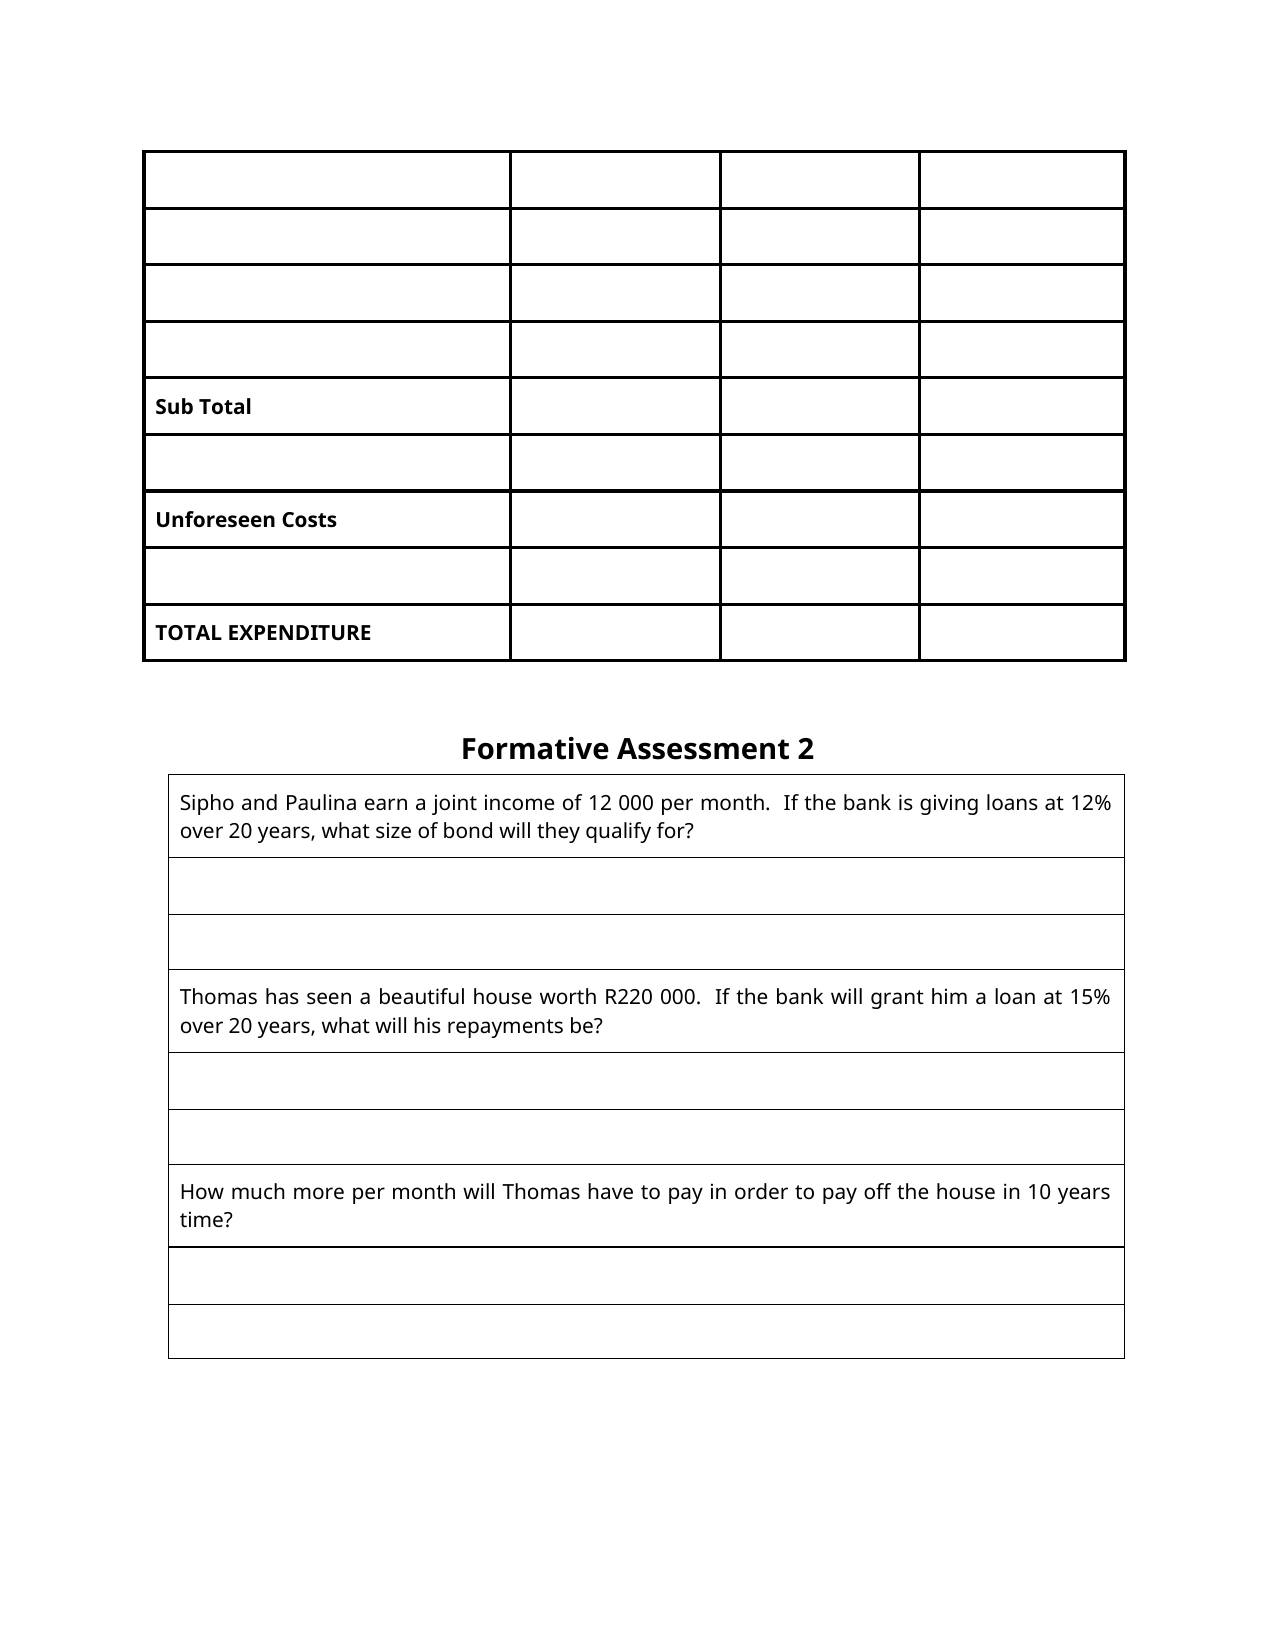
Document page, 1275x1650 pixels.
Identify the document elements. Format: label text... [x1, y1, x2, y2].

table_cell [169, 858, 1124, 914]
table_cell [169, 1110, 1124, 1163]
table_cell [512, 379, 719, 433]
table_cell [722, 493, 918, 546]
table_header Sipho and Paulina earn a joint income of 12 000 per month. If the bank is giving loans at 12% over 20 years, what size of bond will they qualify for? [169, 775, 1124, 857]
table_cell [921, 153, 1123, 207]
table_cell [722, 549, 918, 602]
table_cell [722, 210, 918, 263]
table_cell [146, 549, 509, 602]
table_cell [921, 323, 1123, 376]
table_cell [512, 266, 719, 320]
table_cell Thomas has seen a beautiful house worth R220 000. If the bank will grant him a loan at 15% over 20 years, what will his repayments be? [169, 970, 1124, 1052]
table_cell [722, 153, 918, 207]
table_cell [921, 493, 1123, 546]
table_cell [146, 153, 509, 207]
table_cell [921, 379, 1123, 433]
table_cell [169, 1305, 1124, 1358]
table_cell [722, 436, 918, 489]
table_cell Unforeseen Costs [146, 493, 509, 546]
table_cell [512, 493, 719, 546]
table_cell [512, 210, 719, 263]
table_cell Sub Total [146, 379, 509, 433]
table_cell [512, 153, 719, 207]
table_cell [512, 436, 719, 489]
table_cell [921, 266, 1123, 320]
table_cell TOTAL EXPENDITURE [146, 606, 509, 659]
table_cell [921, 436, 1123, 489]
table_cell [512, 606, 719, 659]
table_cell [722, 323, 918, 376]
table_cell [146, 436, 509, 489]
table_cell [722, 606, 918, 659]
table_cell [722, 379, 918, 433]
table_cell [146, 210, 509, 263]
table_cell [169, 1053, 1124, 1109]
table_cell [169, 915, 1124, 969]
subtitle Formative Assessment 2 [150, 728, 1125, 768]
table_cell [921, 549, 1123, 602]
table_cell [512, 323, 719, 376]
table_cell [146, 266, 509, 320]
table_cell [921, 210, 1123, 263]
table_cell [146, 323, 509, 376]
table_cell [722, 266, 918, 320]
table_cell How much more per month will Thomas have to pay in order to pay off the house in 10 years time? [169, 1165, 1124, 1246]
table_cell [169, 1248, 1124, 1304]
table_cell [921, 606, 1123, 659]
table_cell [512, 549, 719, 602]
